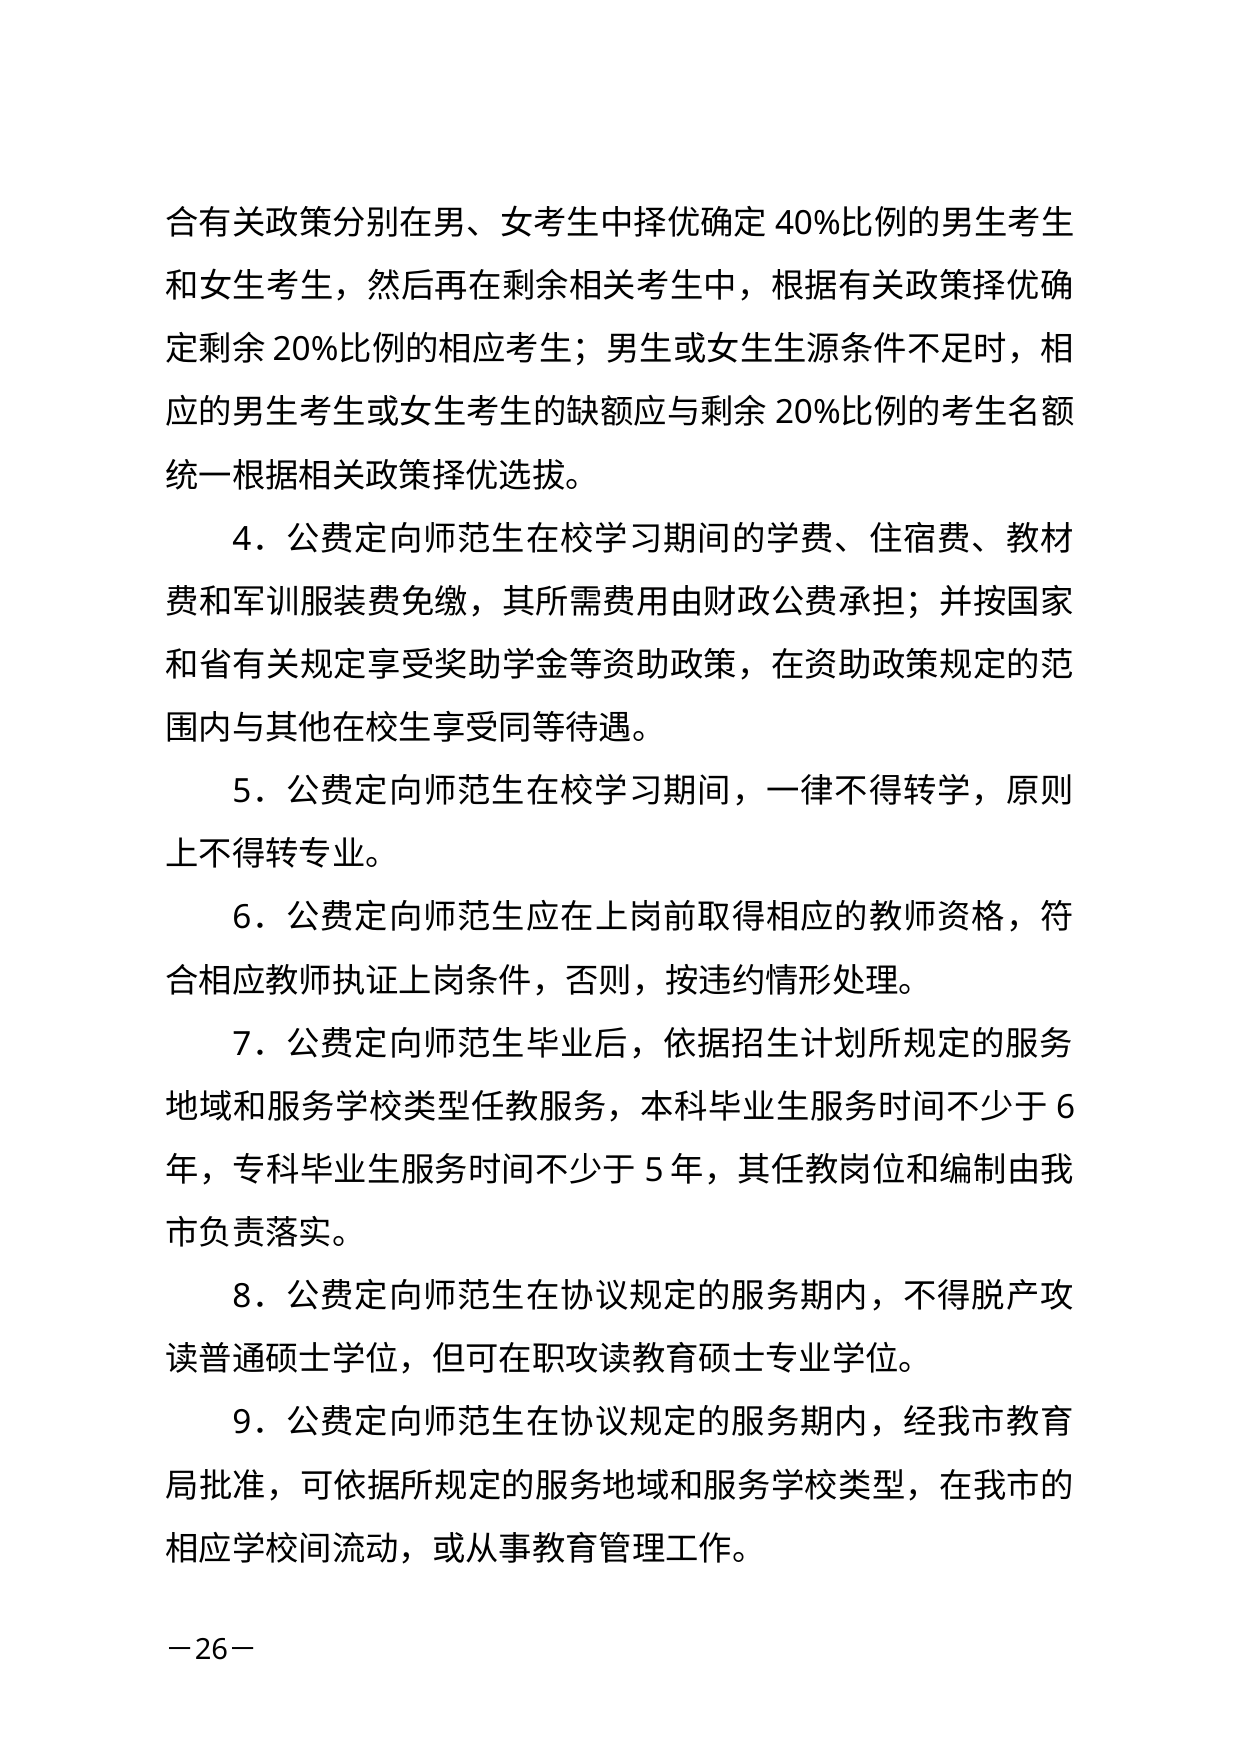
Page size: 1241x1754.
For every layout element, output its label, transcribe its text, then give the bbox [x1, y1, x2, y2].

text 5．公费定向师范生在校学习期间，一律不得转学，原则上不得转专业。 [165, 757, 1075, 883]
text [165, 188, 1075, 504]
text 6．公费定向师范生应在上岗前取得相应的教师资格，符合相应教师执证上岗条件，否则，按违约情形处理。 [165, 883, 1075, 1009]
text 8．公费定向师范生在协议规定的服务期内，不得脱产攻读普通硕士学位，但可在职攻读教育硕士专业学位。 [165, 1262, 1075, 1388]
text 7．公费定向师范生毕业后，依据招生计划所规定的服务地域和服务学校类型任教服务，本科毕业生服务时间不少于6年，专科毕业生服务时间不少于5年，其任教岗位和编制由我市负责落实。 [165, 1009, 1075, 1262]
text 4．公费定向师范生在校学习期间的学费、住宿费、教材费和军训服装费免缴，其所需费用由财政公费承担；并按国家和省有关规定享受奖助学金等资助政策，在资助政策规定的范围内与其他在校生享受同等待遇。 [165, 504, 1075, 757]
text 9．公费定向师范生在协议规定的服务期内，经我市教育局批准，可依据所规定的服务地域和服务学校类型，在我市的相应学校间流动，或从事教育管理工作。 [165, 1388, 1075, 1577]
